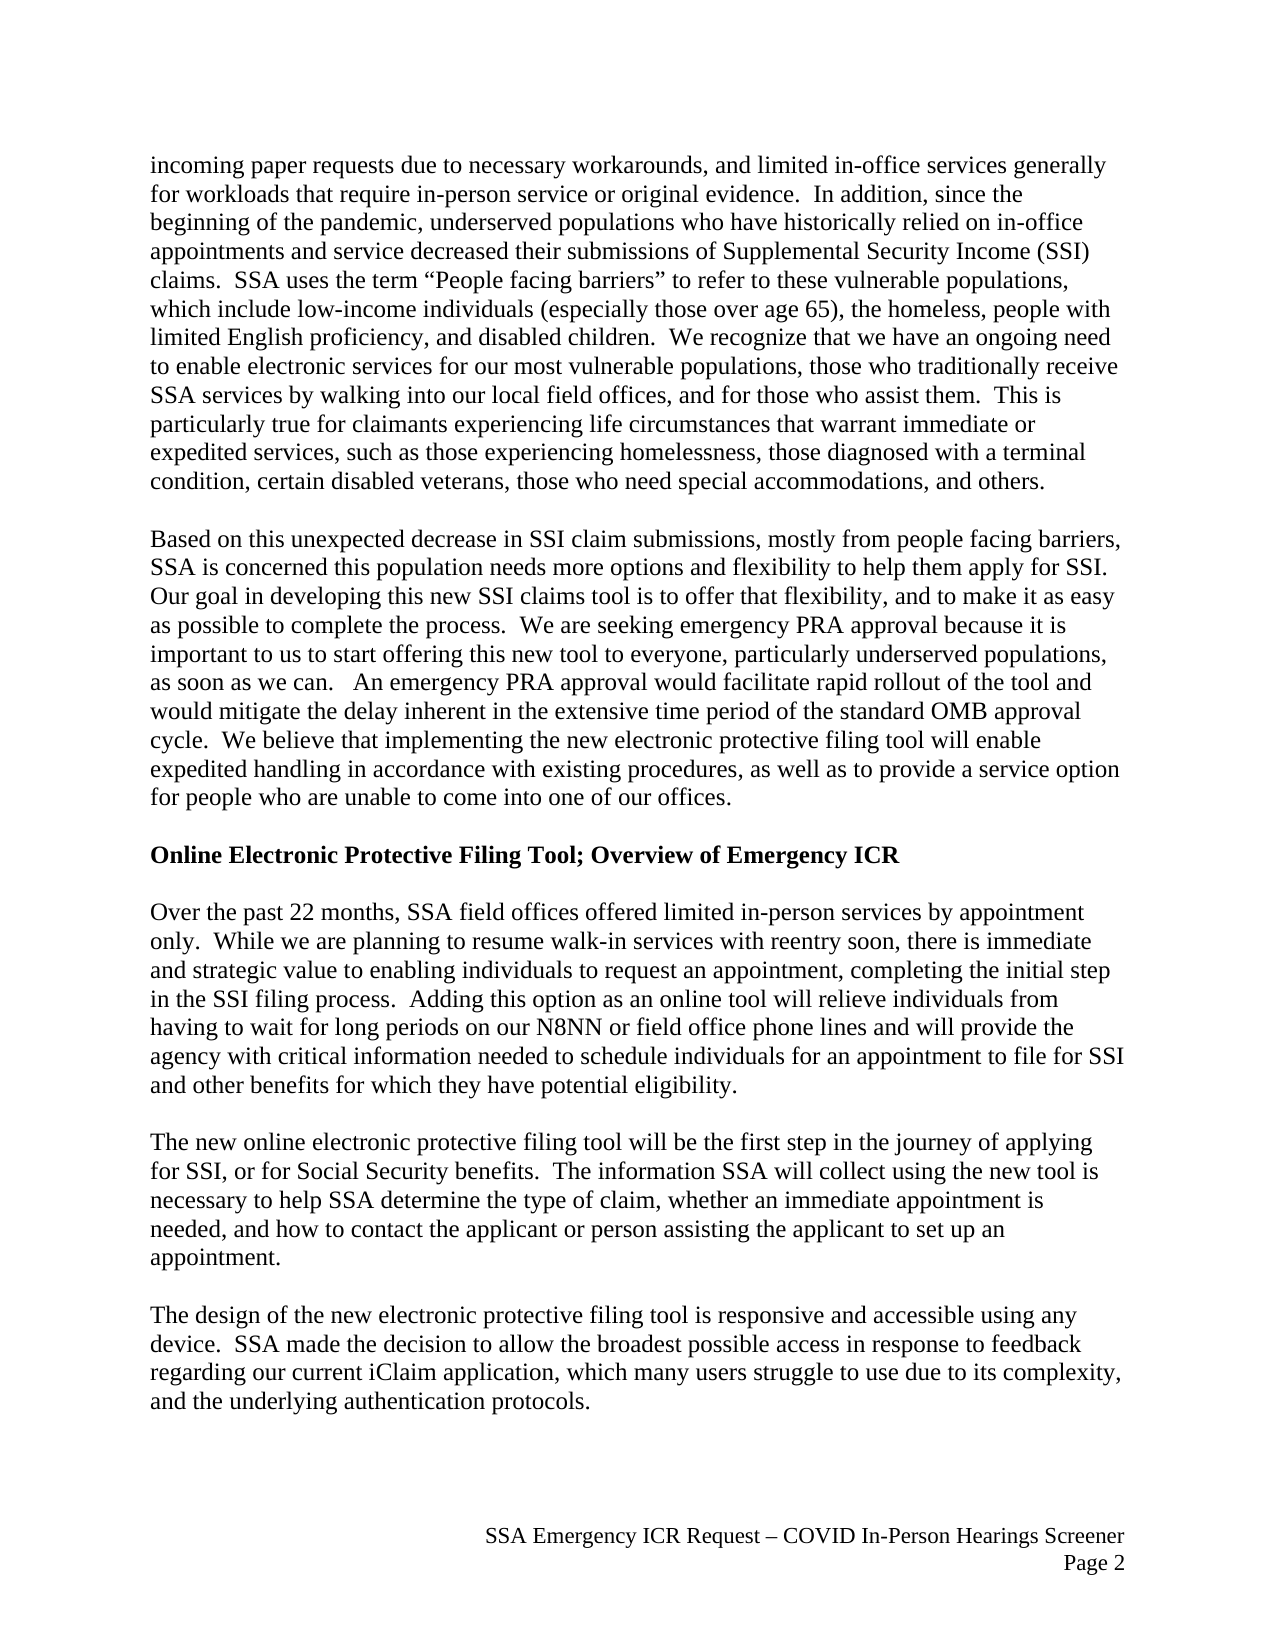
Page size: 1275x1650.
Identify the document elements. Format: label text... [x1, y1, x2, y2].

text The design of the new electronic protective filing tool is responsive and accessible using any device. SSA made the decision to allow the broadest possible access in response to feedback regarding our current iClaim application, which many users struggle to use due to its complexity, and the underlying authentication protocols. [150, 1300, 1125, 1415]
text Based on this unexpected decrease in SSI claim submissions, mostly from people facing barriers, SSA is concerned this population needs more options and flexibility to help them apply for SSI. Our goal in developing this new SSI claims tool is to offer that flexibility, and to make it as easy as possible to complete the process. We are seeking emergency PRA approval because it is important to us to start offering this new tool to everyone, particularly underserved populations, as soon as we can. An emergency PRA approval would facilitate rapid rollout of the tool and would mitigate the delay inherent in the extensive time period of the standard OMB approval cycle. We believe that implementing the new electronic protective filing tool will enable expedited handling in accordance with existing procedures, as well as to provide a service option for people who are unable to come into one of our offices. [150, 524, 1125, 811]
text The new online electronic protective filing tool will be the first step in the journey of applying for SSI, or for Social Security benefits. The information SSA will collect using the new tool is necessary to help SSA determine the type of claim, whether an immediate appointment is needed, and how to contact the applicant or person assisting the applicant to set up an appointment. [150, 1127, 1125, 1271]
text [150, 150, 1125, 495]
text Over the past 22 months, SSA field offices offered limited in-person services by appointment only. While we are planning to resume walk-in services with reentry soon, there is immediate and strategic value to enabling individuals to request an appointment, completing the initial step in the SSI filing process. Adding this option as an online tool will relieve individuals from having to wait for long periods on our N8NN or field office phone lines and will provide the agency with critical information needed to schedule individuals for an appointment to file for SSI and other benefits for which they have potential eligibility. [150, 897, 1125, 1099]
text Online Electronic Protective Filing Tool; Overview of Emergency ICR [150, 840, 1125, 869]
